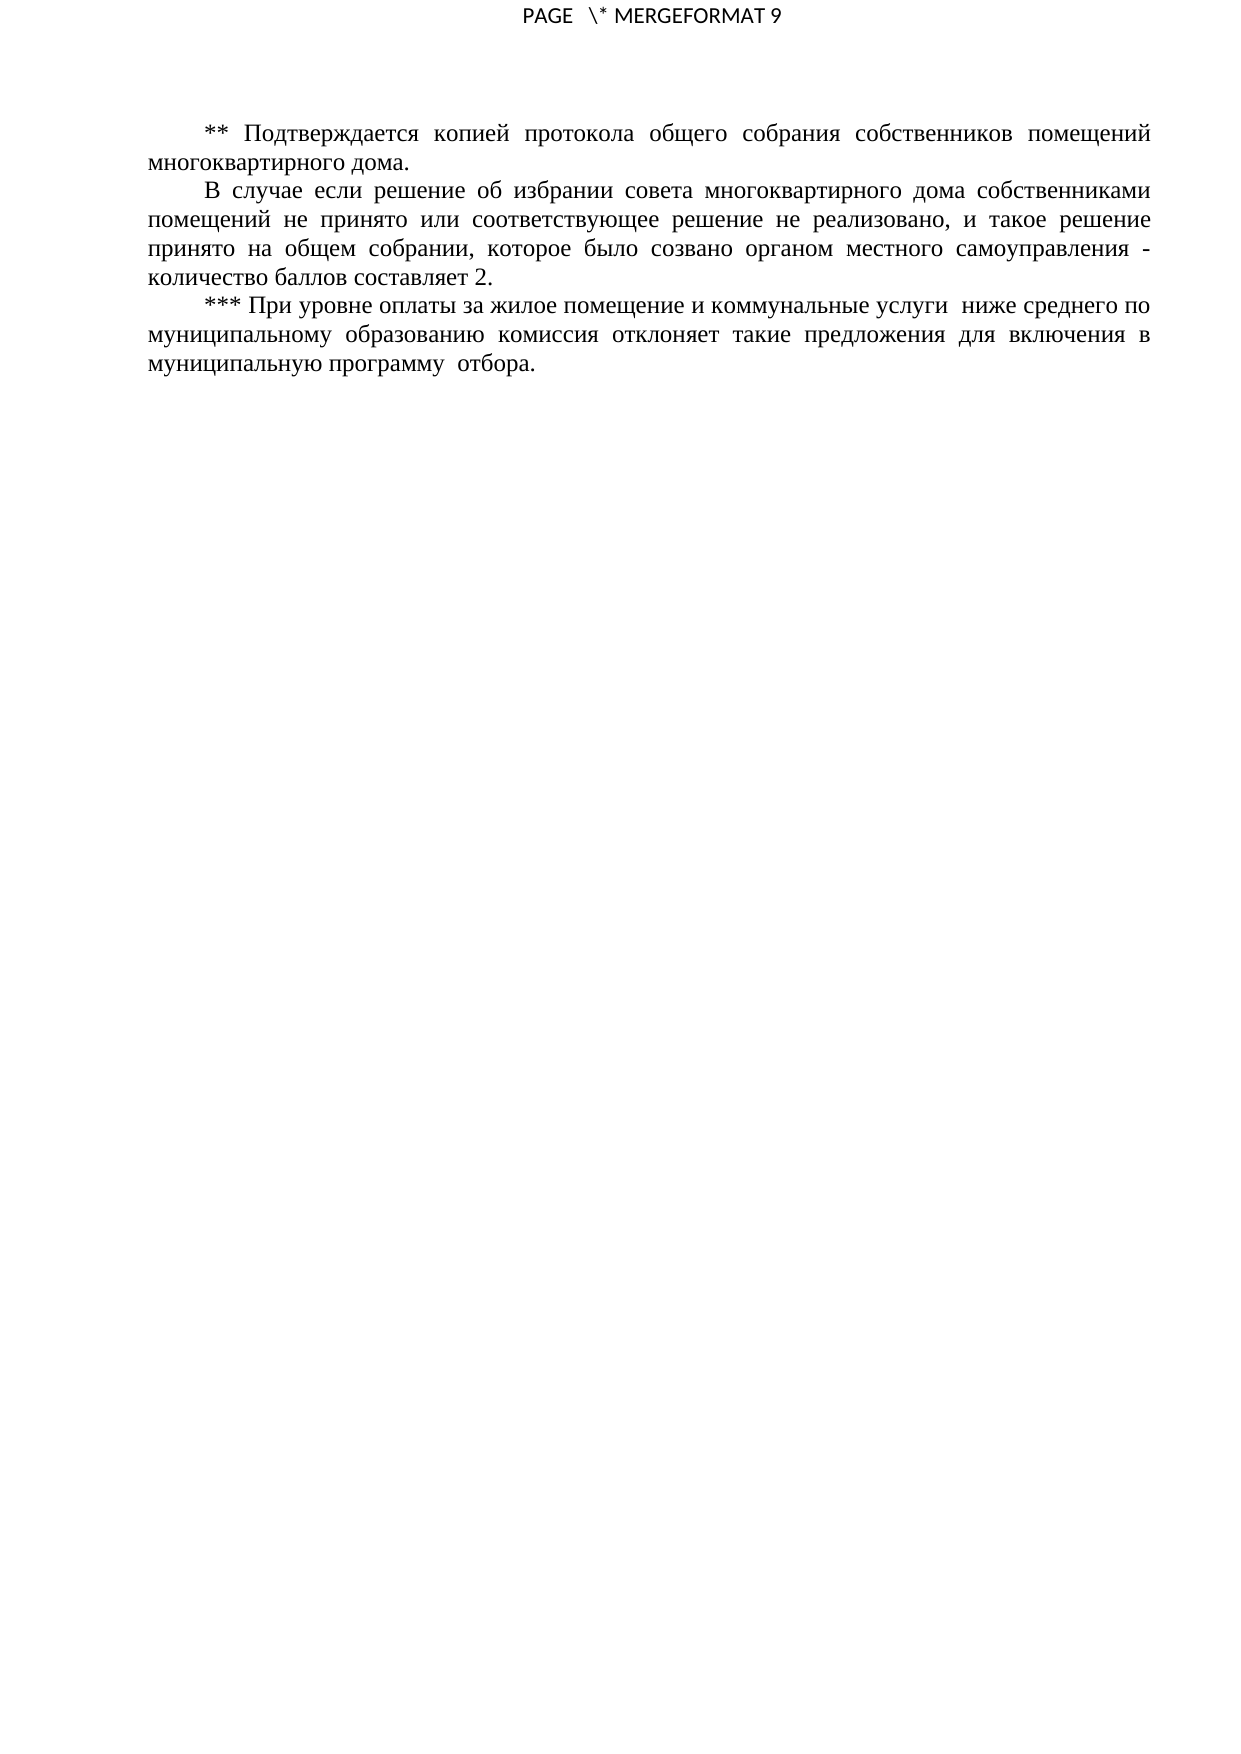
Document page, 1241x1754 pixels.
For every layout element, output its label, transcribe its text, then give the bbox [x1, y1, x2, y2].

text ** Подтверждается копией протокола общего собрания собственников помещений многоквартирного дома. [148, 118, 1152, 176]
text В случае если решение об избрании совета многоквартирного дома собственниками помещений не принято или соответствующее решение не реализовано, и такое решение принято на общем собрании, которое было созвано органом местного самоуправления - количество баллов составляет 2. [148, 176, 1152, 291]
text *** При уровне оплаты за жилое помещение и коммунальные услуги ниже среднего по муниципальному образованию комиссия отклоняет такие предложения для включения в муниципальную программу отбора. [148, 291, 1152, 377]
